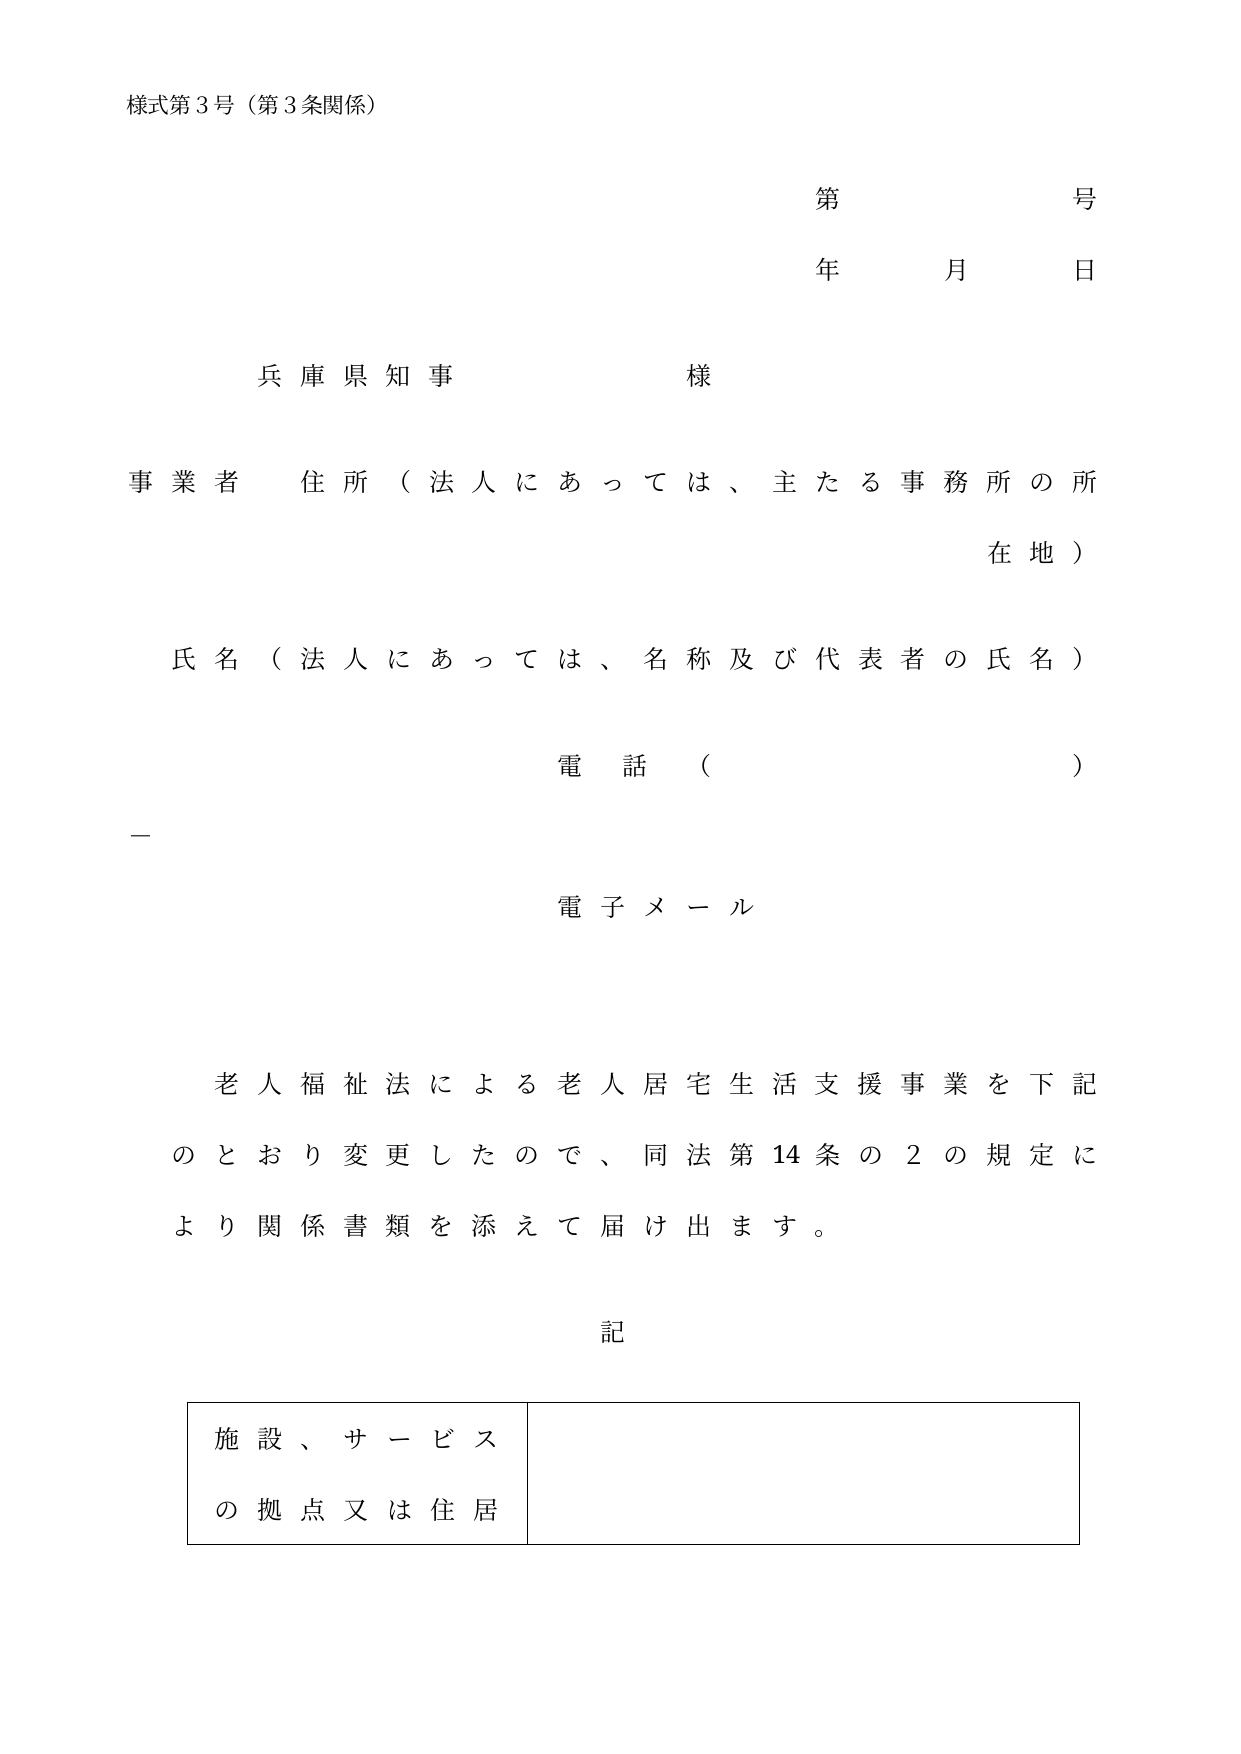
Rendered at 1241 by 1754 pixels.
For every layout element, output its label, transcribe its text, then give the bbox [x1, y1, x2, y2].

text 事業者 住所（法人にあっては、主たる事務所の所在地） [128, 445, 1115, 587]
text 第 号 [128, 162, 1115, 233]
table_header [188, 1403, 527, 1544]
text 電話（ ） － [128, 729, 1115, 870]
text 兵庫県知事 様 [128, 339, 1115, 410]
text 電子メール [128, 870, 1115, 941]
table_header [528, 1403, 1079, 1544]
text 氏名（法人にあっては、名称及び代表者の氏名） [128, 622, 1115, 693]
text 記 [128, 1295, 1115, 1366]
text 年 月 日 [128, 233, 1115, 304]
text 老人福祉法による老人居宅生活支援事業を下記のとおり変更したので、同法第14条の２の規定により関係書類を添えて届け出ます。 [128, 1047, 1115, 1260]
